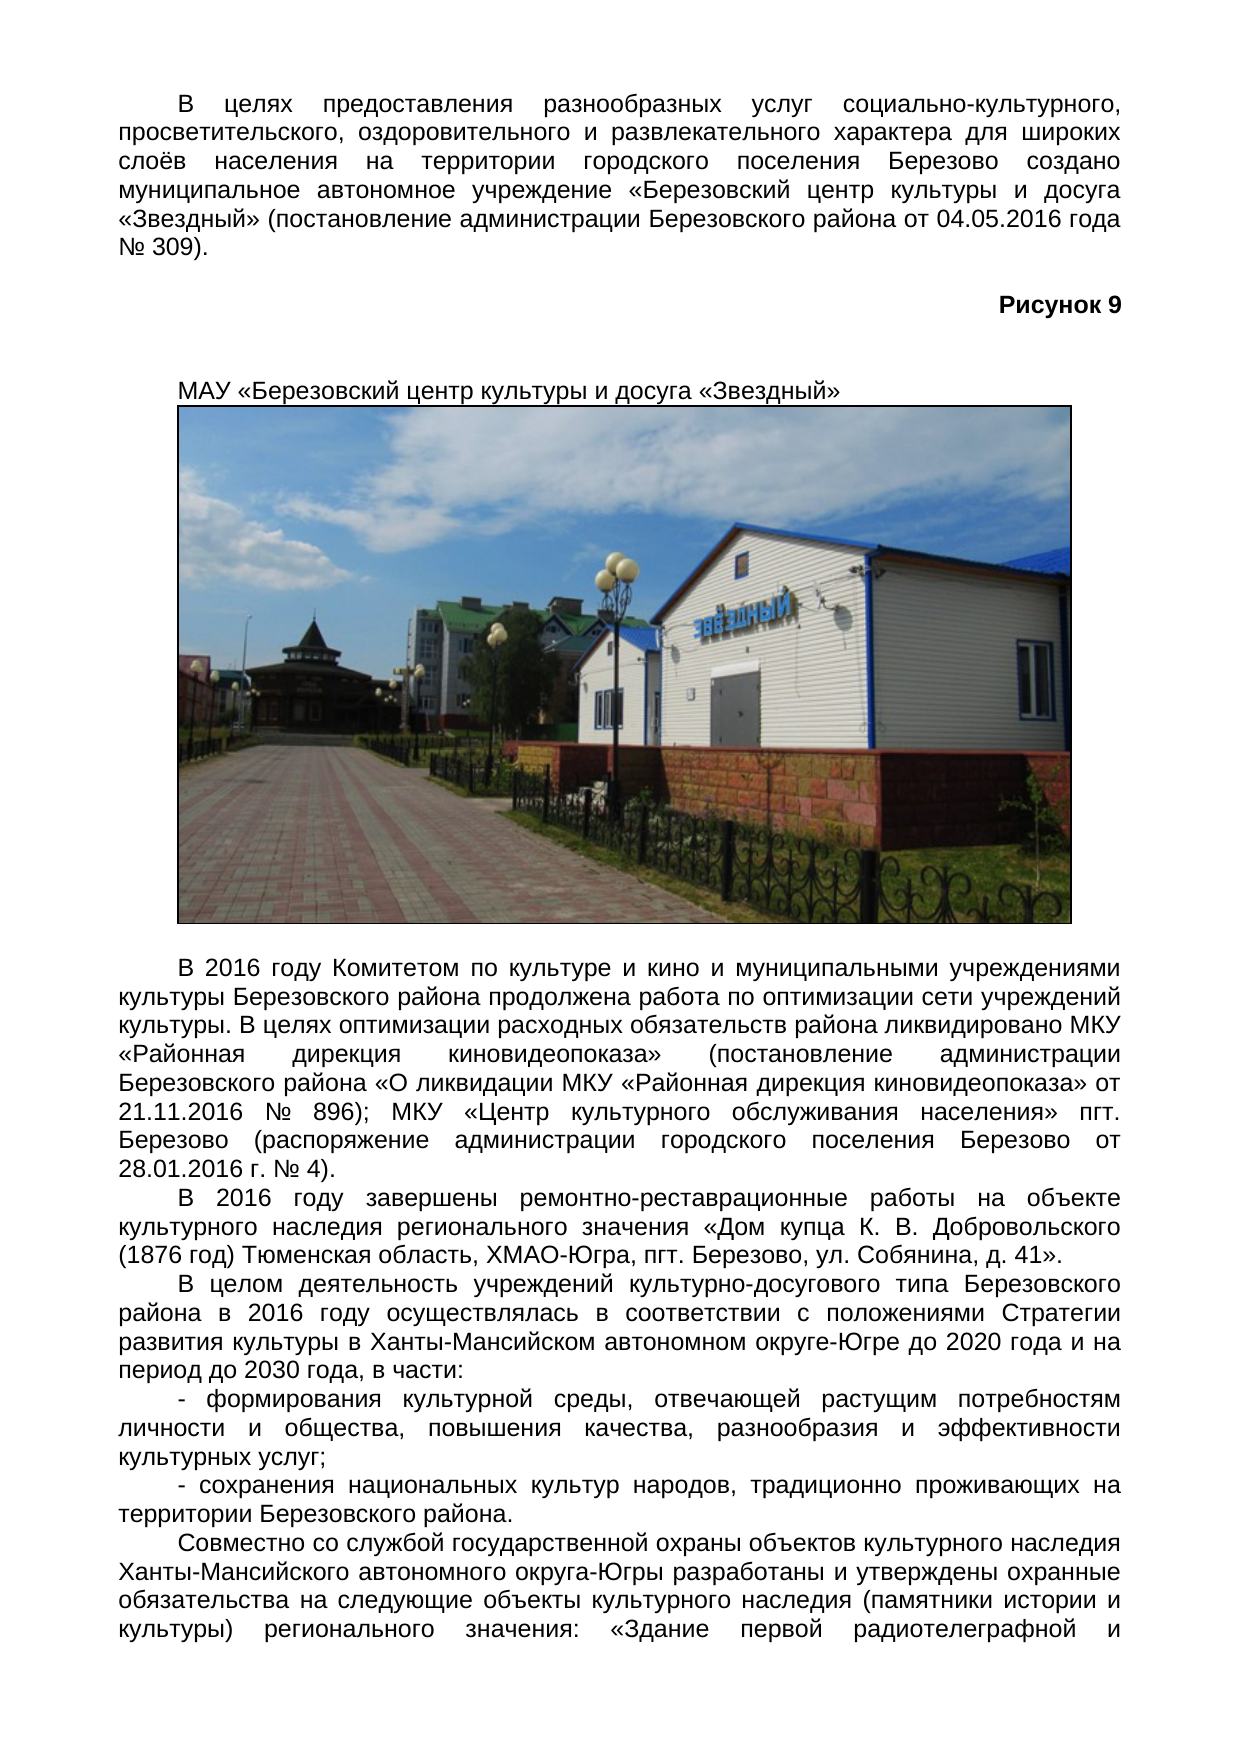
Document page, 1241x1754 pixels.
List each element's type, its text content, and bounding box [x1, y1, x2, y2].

text В целях предоставления разнообразных услуг социально-культурного, просветительского, оздоровительного и развлекательного характера для широких слоёв населения на территории городского поселения Березово создано муниципальное автономное учреждение «Березовский центр культуры и досуга «Звездный» (постановление администрации Березовского района от 04.05.2016 года № 309). [118, 89, 1122, 261]
text - сохранения национальных культур народов, традиционно проживающих на территории Березовского района. [118, 1470, 1122, 1528]
text В 2016 году завершены ремонтно-реставрационные работы на объекте культурного наследия регионального значения «Дом купца К. В. Добровольского (1876 год) Тюменская область, ХМАО-Югра, пгт. Березово, ул. Собянина, д. 41». [118, 1183, 1122, 1269]
text МАУ «Березовский центр культуры и досуга «Звездный» [118, 376, 1122, 405]
text - формирования культурной среды, отвечающей растущим потребностям личности и общества, повышения качества, разнообразия и эффективности культурных услуг; [118, 1384, 1122, 1470]
text В 2016 году Комитетом по культуре и кино и муниципальными учреждениями культуры Березовского района продолжена работа по оптимизации сети учреждений культуры. В целях оптимизации расходных обязательств района ликвидировано МКУ «Районная дирекция киновидеопоказа» (постановление администрации Березовского района «О ликвидации МКУ «Районная дирекция киновидеопоказа» от 21.11.2016 № 896); МКУ «Центр культурного обслуживания населения» пгт. Березово (распоряжение администрации городского поселения Березово от 28.01.2016 г. № 4). [118, 953, 1122, 1183]
text В целом деятельность учреждений культурно-досугового типа Березовского района в 2016 году осуществлялась в соответствии с положениями Стратегии развития культуры в Ханты-Мансийском автономном округе-Югре до 2020 года и на период до 2030 года, в части: [118, 1269, 1122, 1384]
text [118, 1528, 1122, 1643]
picture [179, 407, 1070, 923]
text Рисунок 9 [118, 290, 1122, 319]
